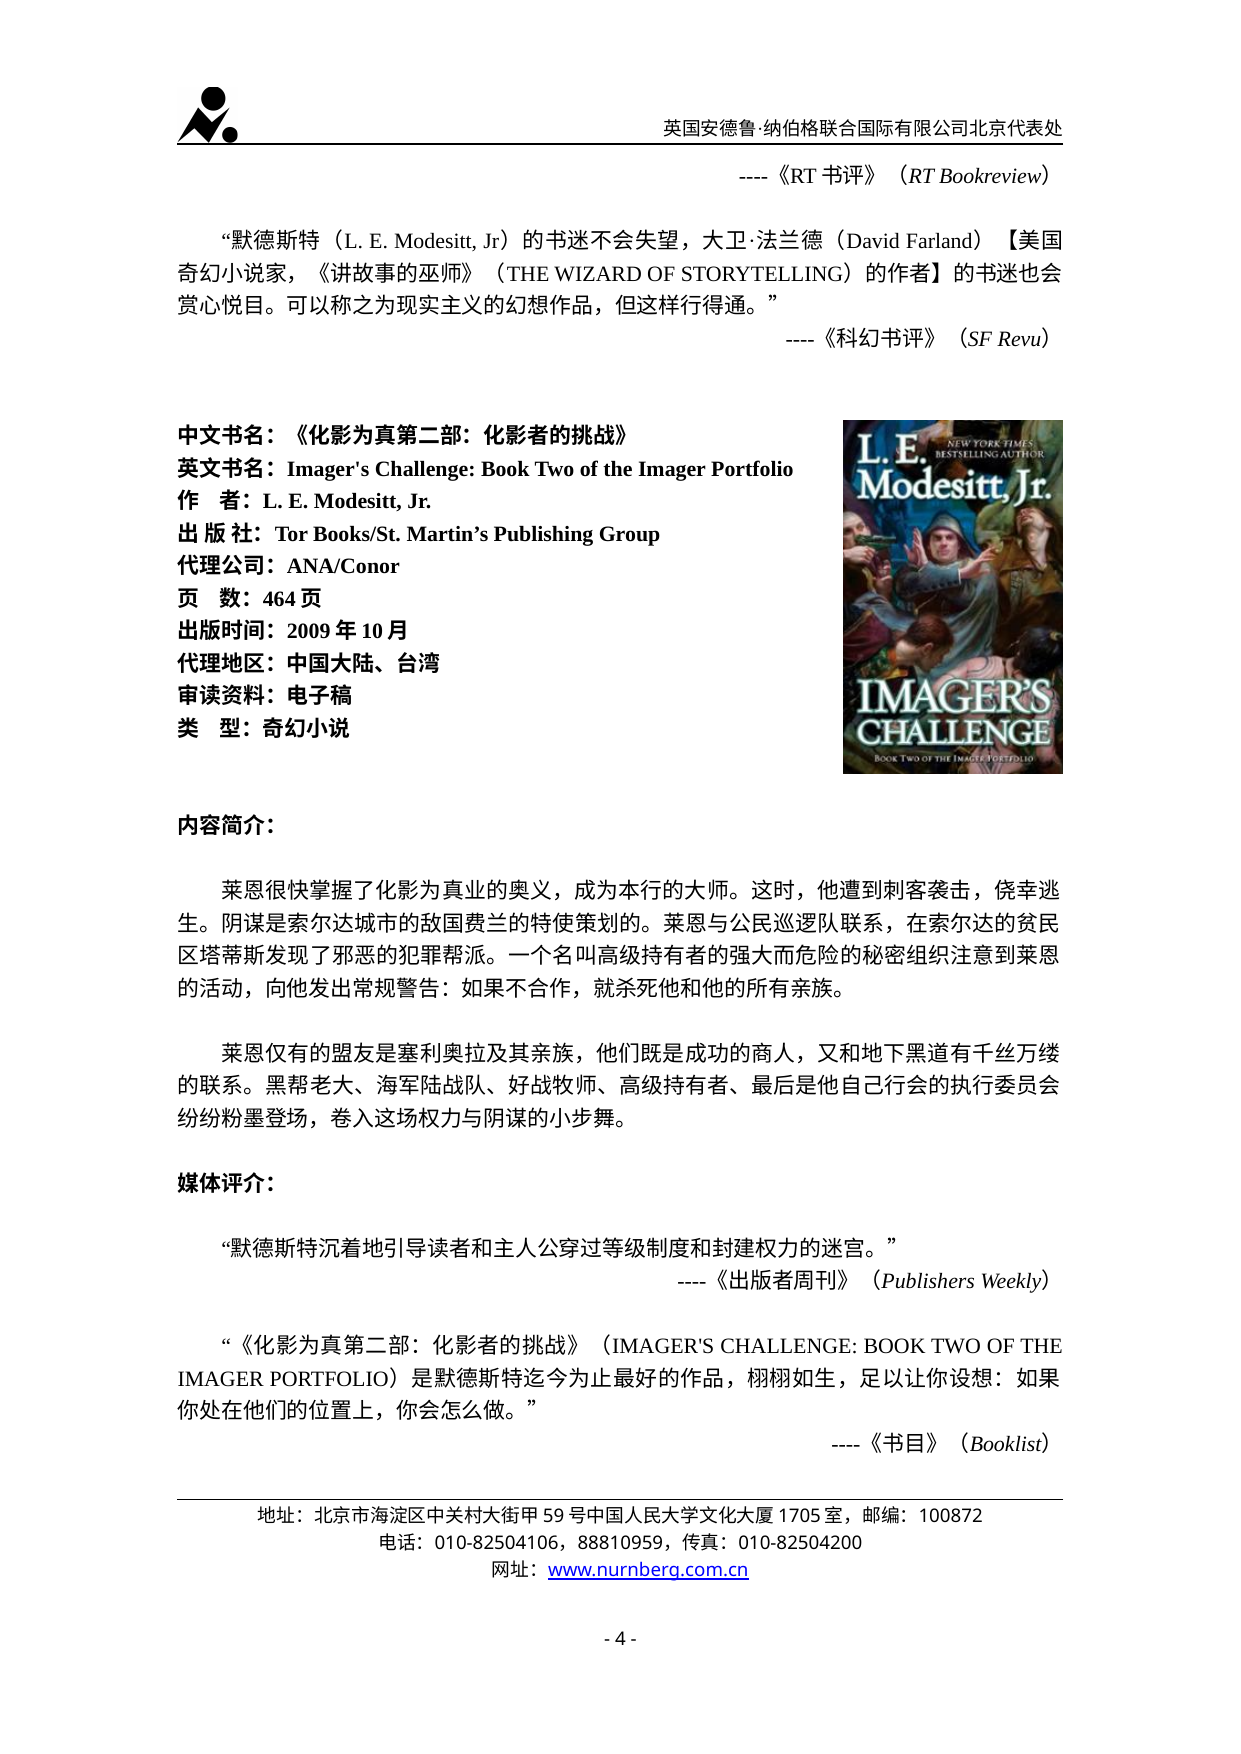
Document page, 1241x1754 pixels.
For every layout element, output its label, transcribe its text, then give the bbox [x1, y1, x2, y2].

text ----《书目》（Booklist） [177, 1425, 1063, 1458]
text “默德斯特（L. E. Modesitt, Jr）的书迷不会失望，大卫·法兰德（David Farland）【美国奇幻小说家，《讲故事的巫师》（The Wizard of Storytelling）的作者】的书迷也会赏心悦目。可以称之为现实主义的幻想作品，但这样行得通。” [177, 223, 1063, 320]
text ----《科幻书评》（SF Revu） [177, 320, 1063, 353]
text “《化影为真第二部：化影者的挑战》（Imager's Challenge: Book Two of the Imager Portfolio）是默德斯特迄今为止最好的作品，栩栩如生，足以让你设想：如果你处在他们的位置上，你会怎么做。” [177, 1328, 1063, 1425]
text 作 者：L. E. Modesitt, Jr. [177, 483, 843, 515]
text 英文书名：Imager's Challenge: Book Two of the Imager Portfolio [177, 450, 843, 483]
text 出 版 社：Tor Books/St. Martin’s Publishing Group [177, 515, 843, 548]
text 类 型：奇幻小说 [177, 710, 843, 743]
text 代理公司：ANA/Conor [177, 548, 843, 580]
text 页 数：464页 [177, 580, 843, 613]
text 出版时间：2009年10月 [177, 613, 843, 645]
text 内容简介： [177, 808, 1063, 840]
text ----《出版者周刊》（Publishers Weekly） [177, 1263, 1063, 1295]
text ----《RT书评》（RT Bookreview） [177, 158, 1063, 190]
picture [177, 87, 238, 143]
text 代理地区：中国大陆、台湾 [177, 645, 843, 678]
text 媒体评介： [177, 1165, 1063, 1198]
text 审读资料：电子稿 [177, 678, 843, 710]
text 中文书名：《化影为真第二部：化影者的挑战》 [177, 418, 1063, 450]
text 莱恩仅有的盟友是塞利奥拉及其亲族，他们既是成功的商人，又和地下黑道有千丝万缕的联系。黑帮老大、海军陆战队、好战牧师、高级持有者、最后是他自己行会的执行委员会纷纷粉墨登场，卷入这场权力与阴谋的小步舞。 [177, 1035, 1063, 1133]
text 莱恩很快掌握了化影为真业的奥义，成为本行的大师。这时，他遭到刺客袭击，侥幸逃生。阴谋是索尔达城市的敌国费兰的特使策划的。莱恩与公民巡逻队联系，在索尔达的贫民区塔蒂斯发现了邪恶的犯罪帮派。一个名叫高级持有者的强大而危险的秘密组织注意到莱恩的活动，向他发出常规警告：如果不合作，就杀死他和他的所有亲族。 [177, 873, 1063, 1003]
picture [843, 420, 1063, 774]
text “默德斯特沉着地引导读者和主人公穿过等级制度和封建权力的迷宫。” [177, 1230, 1063, 1263]
